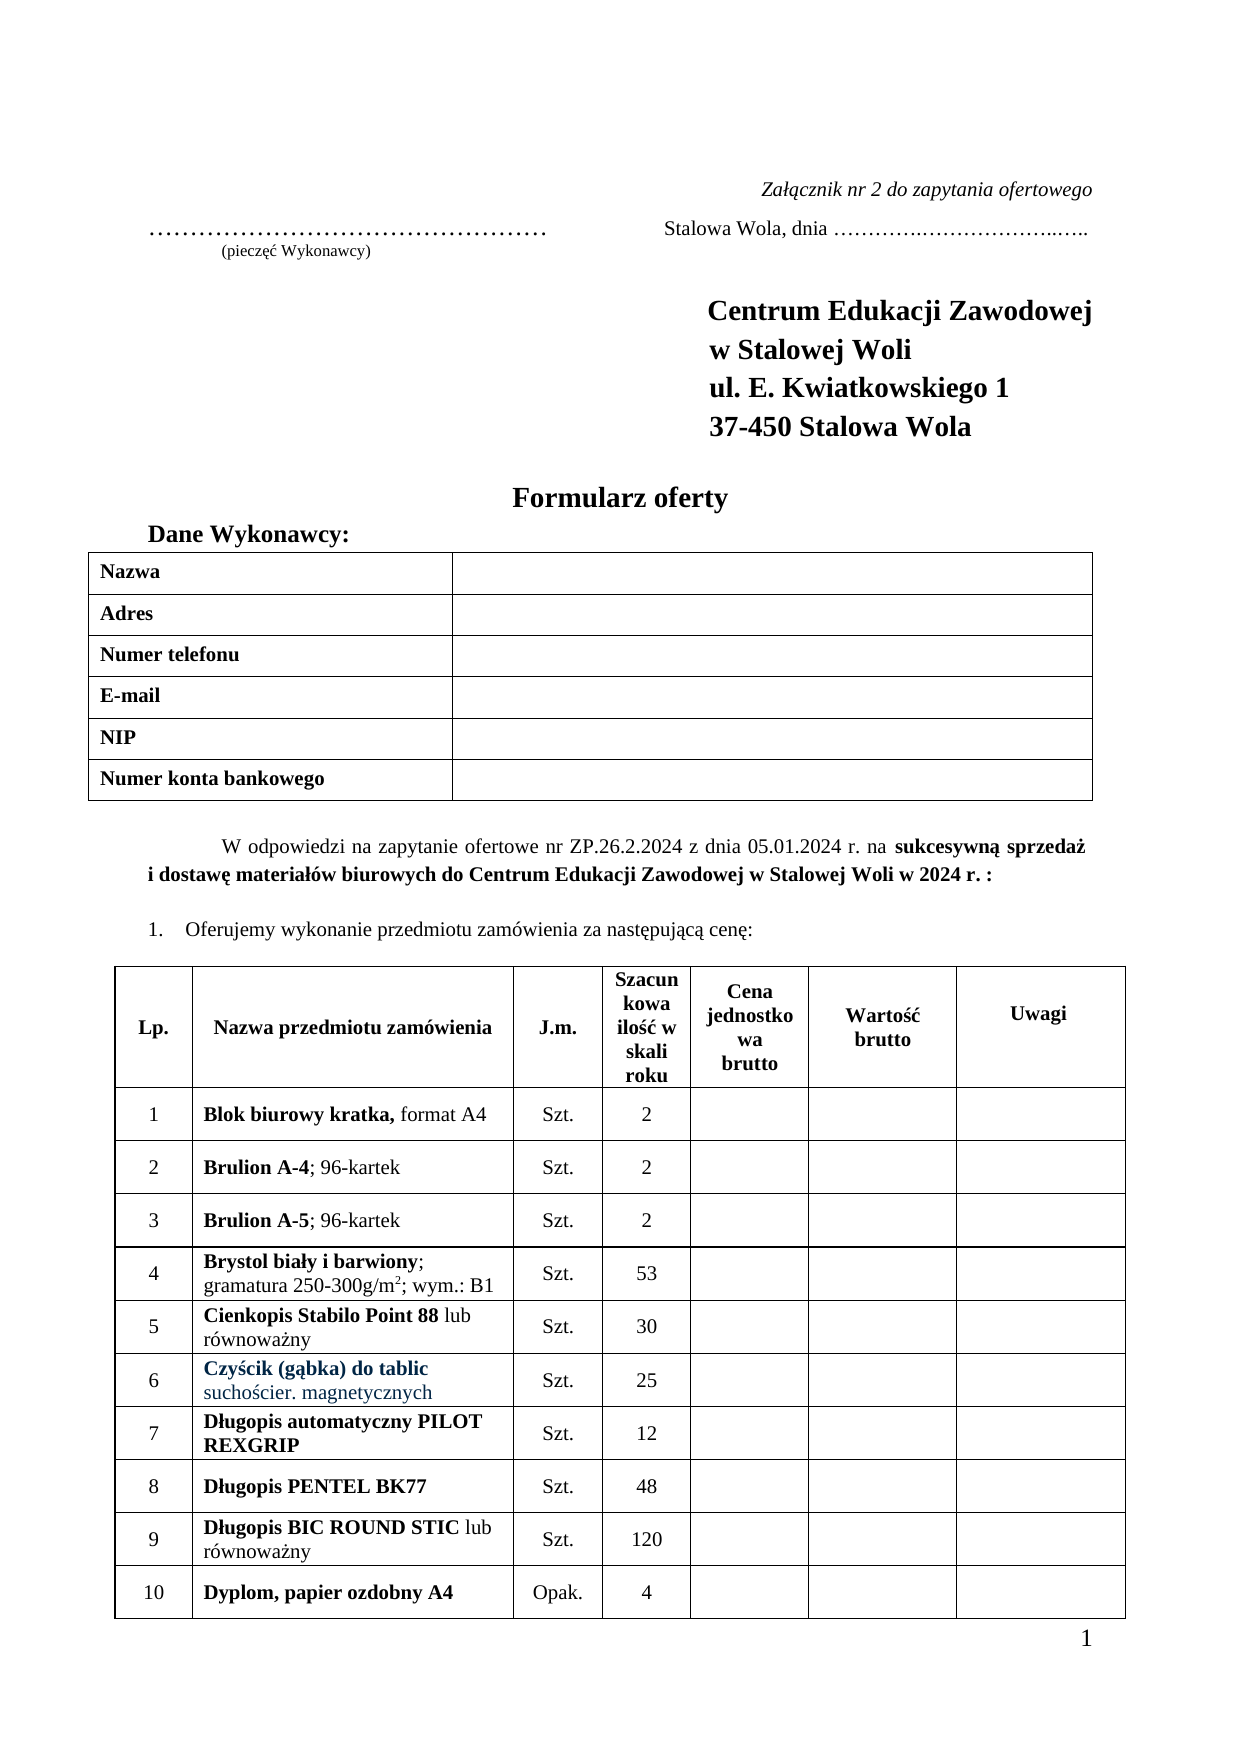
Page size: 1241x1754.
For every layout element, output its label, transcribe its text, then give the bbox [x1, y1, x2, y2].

text w Stalowej Woli [148, 332, 1092, 366]
table_cell [691, 1088, 808, 1140]
table_cell 30 [603, 1301, 690, 1353]
table_cell Cienkopis Stabilo Point 88 lub równoważny [193, 1301, 513, 1353]
table_cell [957, 1354, 1125, 1406]
table_cell 4 [603, 1566, 690, 1618]
table_cell 8 [116, 1460, 192, 1512]
table_cell [957, 1088, 1125, 1140]
table_cell 4 [116, 1248, 192, 1299]
table_cell [453, 677, 1092, 718]
table_cell [809, 1194, 956, 1246]
table_cell Adres [89, 595, 452, 635]
table_cell 53 [603, 1248, 690, 1299]
table_cell Opak. [514, 1566, 602, 1618]
table_cell [691, 1566, 808, 1618]
table_cell [957, 1566, 1125, 1618]
text Dane Wykonawcy: [148, 519, 1092, 548]
table_cell Szt. [514, 1194, 602, 1246]
text ul. E. Kwiatkowskiego 1 [148, 371, 1092, 404]
table_cell Szt. [514, 1088, 602, 1140]
table_cell [691, 1407, 808, 1459]
table_cell [957, 1248, 1125, 1299]
table_cell NIP [89, 719, 452, 759]
table_cell 120 [603, 1513, 690, 1565]
table_cell 6 [116, 1354, 192, 1406]
table_cell [957, 1301, 1125, 1353]
table_cell E-mail [89, 677, 452, 718]
table_header Szacunkowa ilość w skali roku [603, 967, 690, 1087]
table_cell [691, 1460, 808, 1512]
text Załącznik nr 2 do zapytania ofertowego [148, 176, 1092, 201]
text (pieczęć Wykonawcy) [148, 241, 1092, 260]
table_cell [809, 1248, 956, 1299]
table_header Wartość brutto [809, 967, 956, 1087]
table_cell 3 [116, 1194, 192, 1246]
table_cell Długopis BIC ROUND STIC lub równoważny [193, 1513, 513, 1565]
table_cell Dyplom, papier ozdobny A4 [193, 1566, 513, 1618]
table_cell Szt. [514, 1301, 602, 1353]
table_cell Numer telefonu [89, 636, 452, 676]
table_header [453, 553, 1092, 593]
table_cell [809, 1141, 956, 1193]
table_cell Czyścik (gąbka) do tablic suchościer. magnetycznych [193, 1354, 513, 1406]
table_cell [957, 1513, 1125, 1565]
table_cell 2 [603, 1194, 690, 1246]
table_cell Długopis automatyczny PILOT REXGRIP [193, 1407, 513, 1459]
table_cell [691, 1301, 808, 1353]
table_cell 2 [603, 1088, 690, 1140]
table_cell 12 [603, 1407, 690, 1459]
table_cell [809, 1301, 956, 1353]
table_cell Szt. [514, 1141, 602, 1193]
text Centrum Edukacji Zawodowej [148, 293, 1092, 327]
table_cell [809, 1354, 956, 1406]
table_cell 10 [116, 1566, 192, 1618]
table_cell Brystol biały i barwiony; gramatura 250-300g/m2; wym.: B1 [193, 1248, 513, 1299]
table_header Cena jednostkowa brutto [691, 967, 808, 1087]
table_cell [957, 1141, 1125, 1193]
text ………………………………………… Stalowa Wola, dnia ………….………………..….. [148, 212, 1092, 241]
table_header Nazwa [89, 553, 452, 593]
table_cell [957, 1407, 1125, 1459]
table_cell [691, 1354, 808, 1406]
table_cell 1 [116, 1088, 192, 1140]
table_cell Brulion A-4; 96-kartek [193, 1141, 513, 1193]
table_cell [691, 1513, 808, 1565]
table_cell 48 [603, 1460, 690, 1512]
table_cell [809, 1088, 956, 1140]
list Oferujemy wykonanie przedmiotu zamówienia za następującą cenę: [148, 917, 1092, 941]
table_cell [691, 1141, 808, 1193]
table_cell Długopis PENTEL BK77 [193, 1460, 513, 1512]
table_cell Blok biurowy kratka, format A4 [193, 1088, 513, 1140]
table_header Lp. [116, 967, 192, 1087]
table_cell 2 [603, 1141, 690, 1193]
table_cell [957, 1460, 1125, 1512]
table_cell [453, 719, 1092, 759]
table_cell [809, 1566, 956, 1618]
table_cell Szt. [514, 1354, 602, 1406]
text W odpowiedzi na zapytanie ofertowe nr ZP.26.2.2024 z dnia 05.01.2024 r. na sukcesywną sprzedaż i dostawę materiałów biurowych do Centrum Edukacji Zawodowej w Stalowej Woli w 2024 r. : [148, 834, 1092, 886]
table_cell [957, 1194, 1125, 1246]
table_cell Numer konta bankowego [89, 760, 452, 800]
text 37-450 Stalowa Wola [148, 409, 1092, 443]
table_cell [453, 636, 1092, 676]
table_cell [691, 1194, 808, 1246]
table_header Nazwa przedmiotu zamówienia [193, 967, 513, 1087]
table_cell Szt. [514, 1248, 602, 1299]
table_cell [809, 1460, 956, 1512]
table_cell [809, 1513, 956, 1565]
table_cell [691, 1248, 808, 1299]
table_cell Szt. [514, 1513, 602, 1565]
table_cell [809, 1407, 956, 1459]
table_cell [453, 760, 1092, 800]
table_cell 5 [116, 1301, 192, 1353]
table_cell 25 [603, 1354, 690, 1406]
table_cell [453, 595, 1092, 635]
text Formularz oferty [148, 481, 1092, 514]
table_header J.m. [514, 967, 602, 1087]
table_header Uwagi [957, 967, 1125, 1087]
table_cell 7 [116, 1407, 192, 1459]
table_cell Szt. [514, 1460, 602, 1512]
table_cell 9 [116, 1513, 192, 1565]
table_cell Szt. [514, 1407, 602, 1459]
table_cell 2 [116, 1141, 192, 1193]
table_cell Brulion A-5; 96-kartek [193, 1194, 513, 1246]
